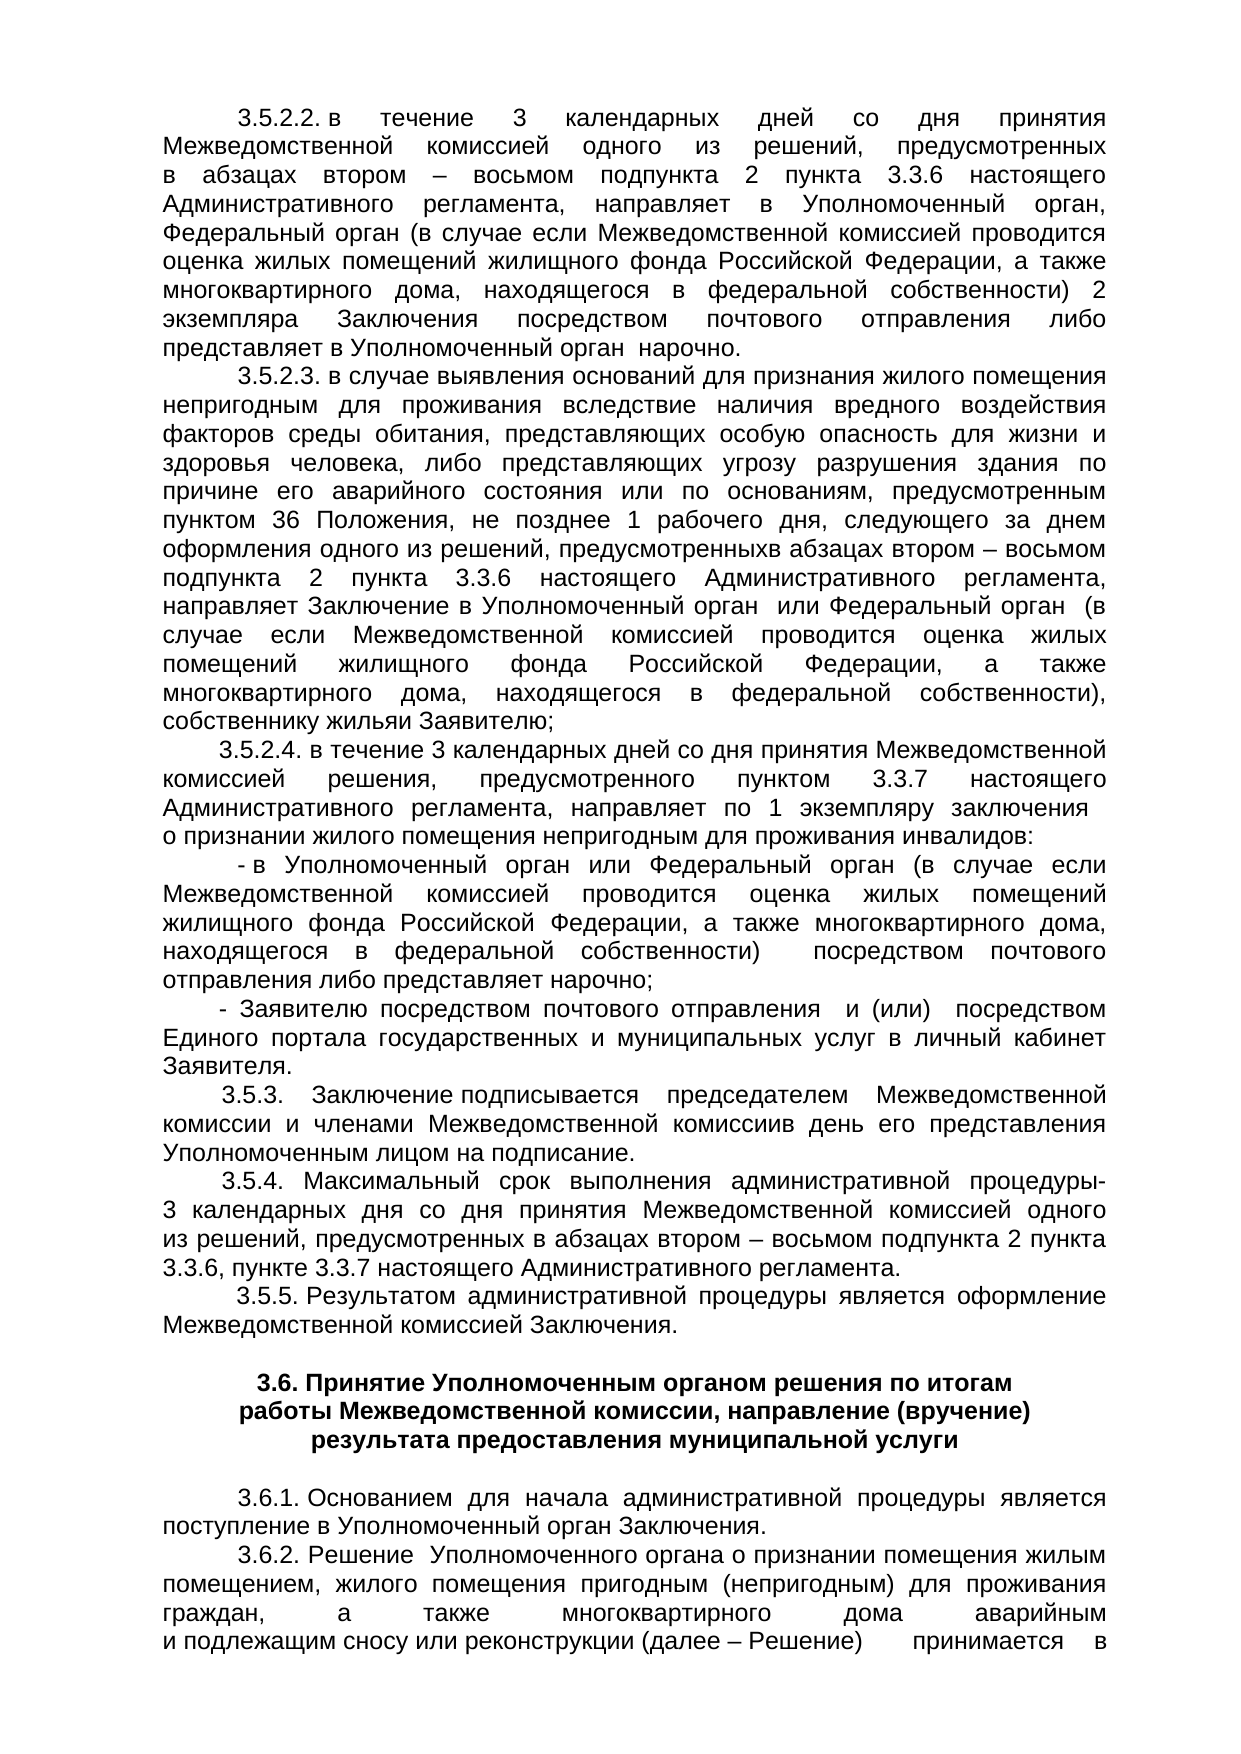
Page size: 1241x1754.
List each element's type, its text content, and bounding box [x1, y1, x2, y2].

text 3.5.2.3. в случае выявления оснований для признания жилого помещения непригодным для проживания вследствие наличия вредного воздействия факторов среды обитания, представляющих особую опасность для жизни и здоровья человека, либо представляющих угрозу разрушения здания по причине его аварийного состояния или по основаниям, предусмотренным пунктом 36 Положения, не позднее 1 рабочего дня, следующего за днем оформления одного из решений, предусмотренныхв абзацах втором – восьмом подпункта 2 пункта 3.3.6 настоящего Административного регламента, направляет Заключение в Уполномоченный орган или Федеральный орган (в случае если Межведомственной комиссией проводится оценка жилых помещений жилищного фонда Российской Федерации, а также многоквартирного дома, находящегося в федеральной собственности), собственнику жильяи Заявителю; [162, 361, 1107, 735]
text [162, 1540, 1107, 1655]
text - Заявителю посредством почтового отправления и (или) посредством Единого портала государственных и муниципальных услуг в личный кабинет Заявителя. [162, 994, 1107, 1080]
text 3.5.5. Результатом административной процедуры является оформление Межведомственной комиссией Заключения. [162, 1281, 1107, 1339]
text 3.6.1. Основанием для начала административной процедуры является поступление в Уполномоченный орган Заключения. [162, 1482, 1107, 1540]
text 3.5.3. Заключение подписывается председателем Межведомственной комиссии и членами Межведомственной комиссиив день его представления Уполномоченным лицом на подписание. [162, 1080, 1107, 1166]
text - в Уполномоченный орган или Федеральный орган (в случае если Межведомственной комиссией проводится оценка жилых помещений жилищного фонда Российской Федерации, а также многоквартирного дома, находящегося в федеральной собственности) посредством почтового отправления либо представляет нарочно; [162, 850, 1107, 994]
text 3.5.4. Максимальный срок выполнения административной процедуры- 3 календарных дня со дня принятия Межведомственной комиссией одного из решений, предусмотренных в абзацах втором – восьмом подпункта 2 пункта 3.3.6, пункте 3.3.7 настоящего Административного регламента. [162, 1166, 1107, 1281]
text 3.5.2.2. в течение 3 календарных дней со дня принятия Межведомственной комиссией одного из решений, предусмотренных в абзацах втором – восьмом подпункта 2 пункта 3.3.6 настоящего Административного регламента, направляет в Уполномоченный орган, Федеральный орган (в случае если Межведомственной комиссией проводится оценка жилых помещений жилищного фонда Российской Федерации, а также многоквартирного дома, находящегося в федеральной собственности) 2 экземпляра Заключения посредством почтового отправления либо представляет в Уполномоченный орган нарочно. [162, 102, 1107, 361]
text 3.6. Принятие Уполномоченным органом решения по итогам работы Межведомственной комиссии, направление (вручение) результата предоставления муниципальной услуги [162, 1367, 1107, 1454]
text 3.5.2.4. в течение 3 календарных дней со дня принятия Межведомственной комиссией решения, предусмотренного пунктом 3.3.7 настоящего Административного регламента, направляет по 1 экземпляру заключения о признании жилого помещения непригодным для проживания инвалидов: [162, 735, 1107, 850]
